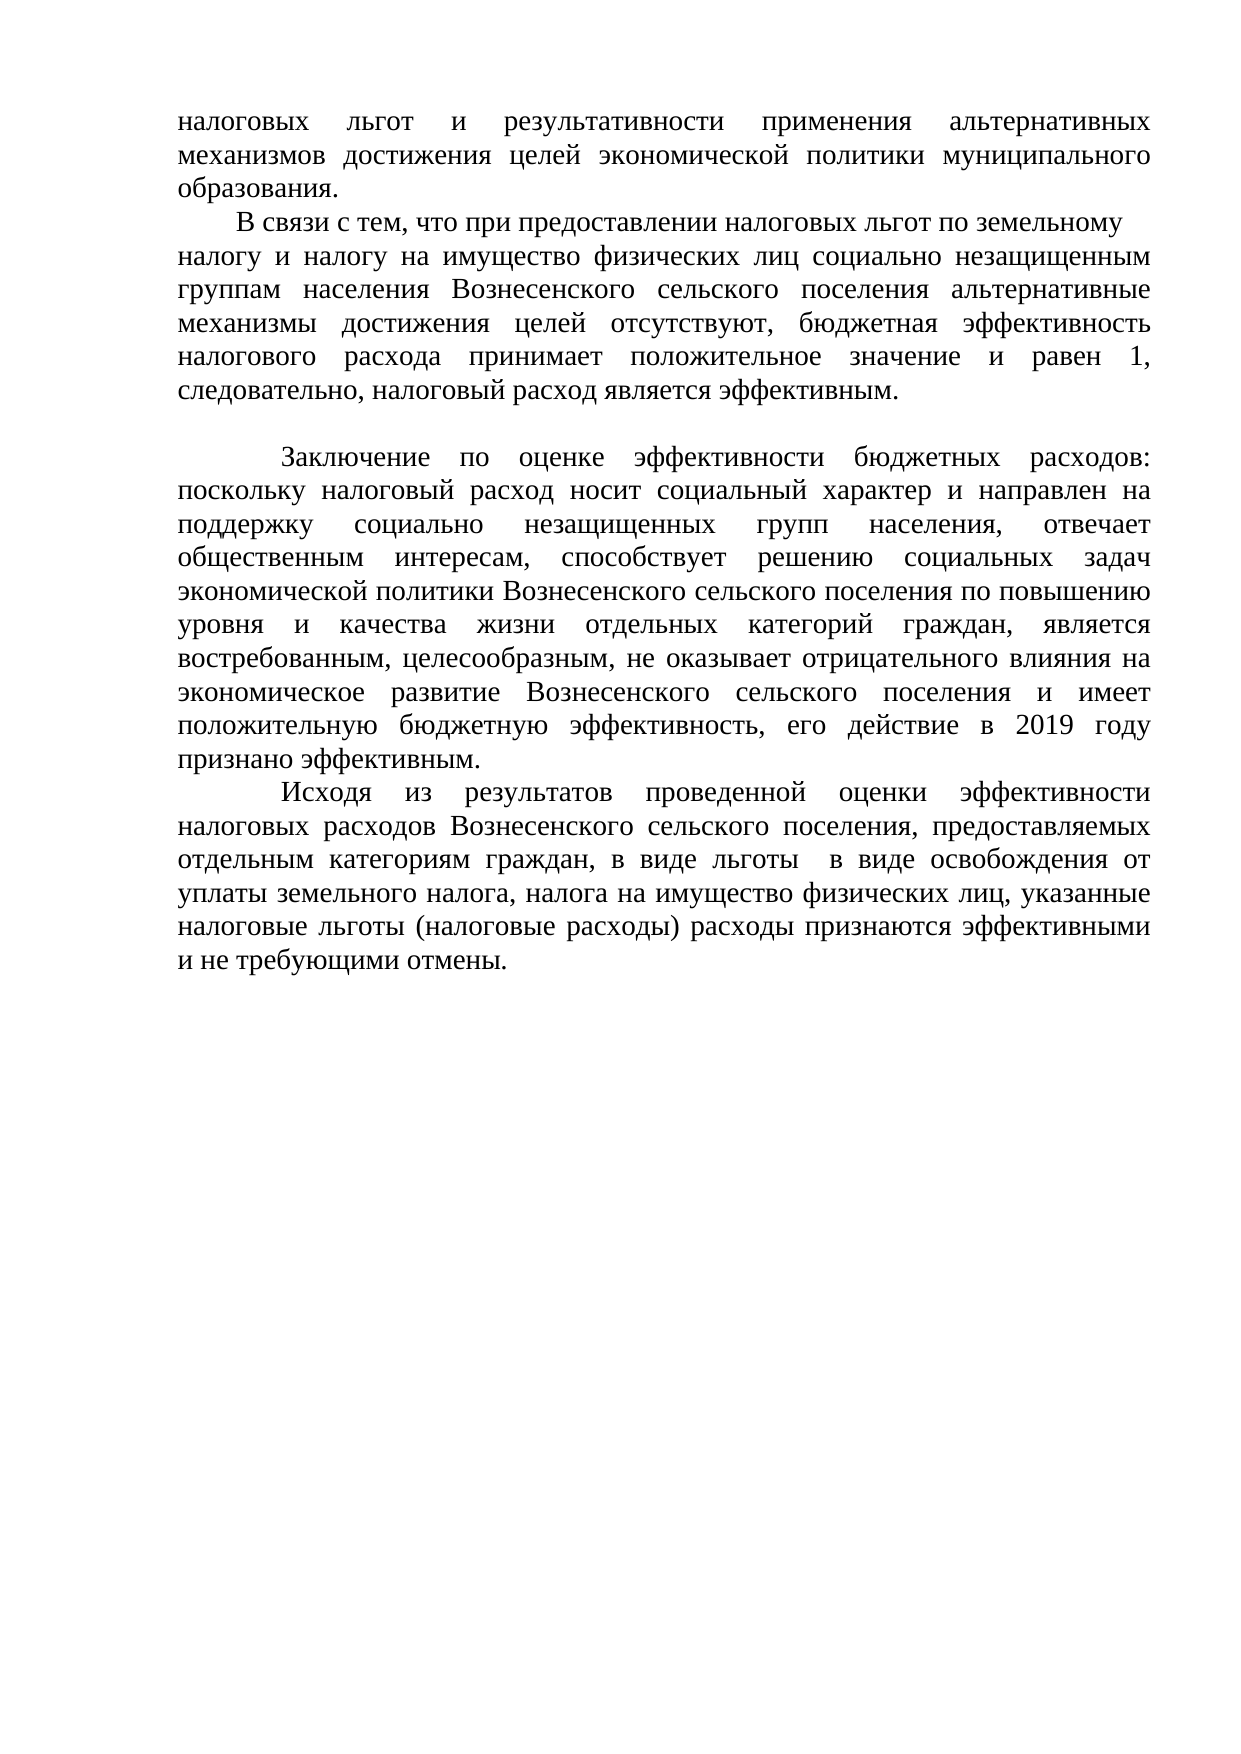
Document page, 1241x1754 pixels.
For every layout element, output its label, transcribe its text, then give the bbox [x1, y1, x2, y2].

text налоговых льгот и результативности применения альтернативных механизмов достижения целей экономической политики муниципального образования. [177, 103, 1152, 204]
text налогу и налогу на имущество физических лиц социально незащищенным группам населения Вознесенского сельского поселения альтернативные механизмы достижения целей отсутствуют, бюджетная эффективность налогового расхода принимает положительное значение и равен 1, следовательно, налоговый расход является эффективным. [177, 238, 1152, 405]
text Исходя из результатов проведенной оценки эффективности налоговых расходов Вознесенского сельского поселения, предоставляемых отдельным категориям граждан, в виде льготы в виде освобождения от уплаты земельного налога, налога на имущество физических лиц, указанные налоговые льготы (налоговые расходы) расходы признаются эффективными и не требующими отмены. [177, 774, 1152, 976]
text В связи с тем, что при предоставлении налоговых льгот по земельному [177, 204, 1152, 238]
text Заключение по оценке эффективности бюджетных расходов: поскольку налоговый расход носит социальный характер и направлен на поддержку социально незащищенных групп населения, отвечает общественным интересам, способствует решению социальных задач экономической политики Вознесенского сельского поселения по повышению уровня и качества жизни отдельных категорий граждан, является востребованным, целесообразным, не оказывает отрицательного влияния на экономическое развитие Вознесенского сельского поселения и имеет положительную бюджетную эффективность, его действие в 2019 году признано эффективным. [177, 439, 1152, 774]
